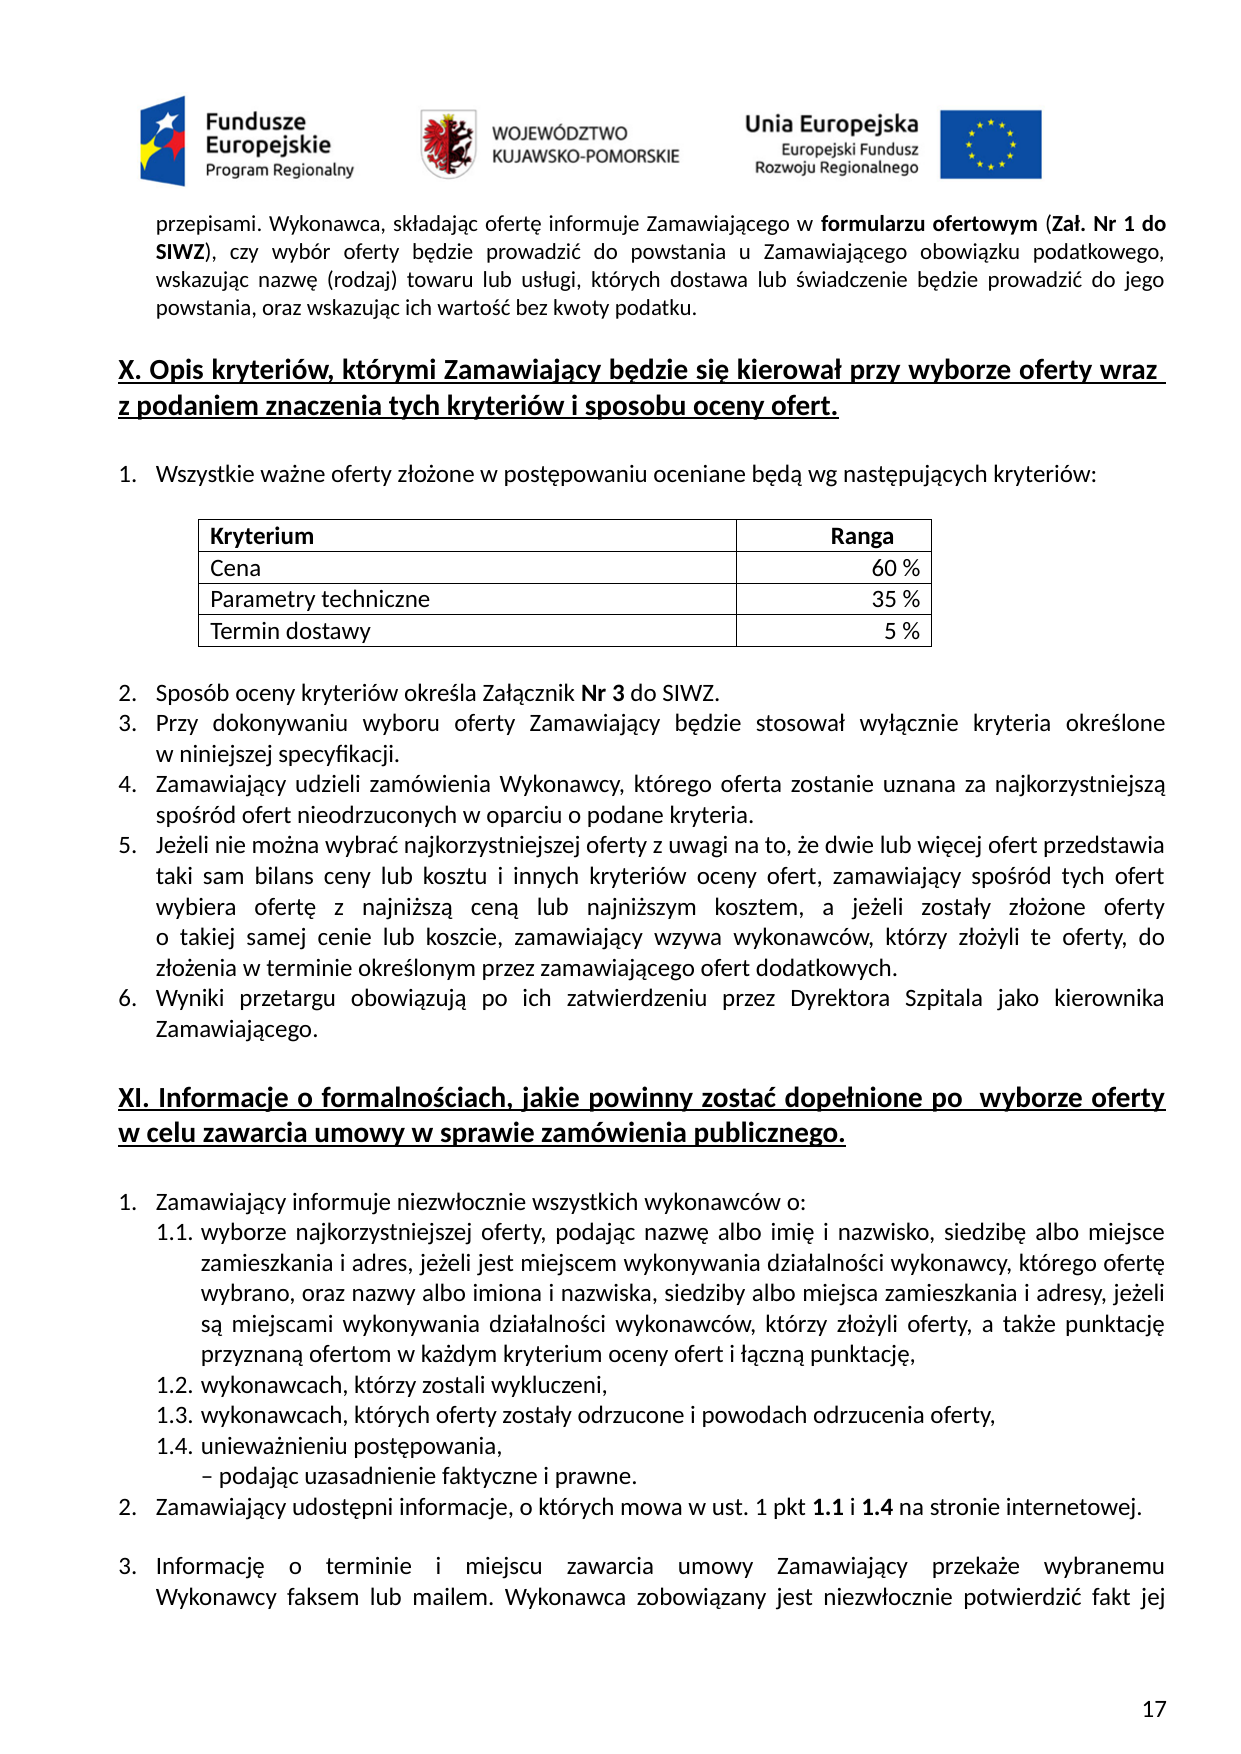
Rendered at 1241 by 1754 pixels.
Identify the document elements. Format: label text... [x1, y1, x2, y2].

table_cell 60 % [737, 552, 931, 582]
table_cell Parametry techniczne [199, 584, 736, 614]
list wykonawcach, których oferty zostały odrzucone i powodach odrzucenia oferty, [156, 1399, 1167, 1430]
text – podając uzasadnienie faktyczne i prawne. [201, 1461, 1167, 1491]
picture [118, 73, 1064, 209]
list Przy dokonywaniu wyboru oferty Zamawiający będzie stosował wyłącznie kryteria określone w niniejszej specyfikacji. [118, 708, 1167, 769]
list Wszystkie ważne oferty złożone w postępowaniu oceniane będą wg następujących kryteriów: [118, 458, 1167, 489]
text XI. Informacje o formalnościach, jakie powinny zostać dopełnione po wyborze oferty w celu zawarcia umowy w sprawie zamówienia publicznego. [118, 1079, 1167, 1150]
table_cell 5 % [737, 615, 931, 646]
list Sposób oceny kryteriów określa Załącznik Nr 3 do SIWZ. [118, 677, 1167, 708]
list Zamawiający udzieli zamówienia Wykonawcy, którego oferta zostanie uznana za najkorzystniejszą spośród ofert nieodrzuconych w oparciu o podane kryteria. [118, 769, 1167, 830]
table_header Kryterium [199, 520, 736, 551]
table_cell 35 % [737, 584, 931, 614]
list unieważnieniu postępowania, [156, 1430, 1167, 1461]
text X. Opis kryteriów, którymi Zamawiający będzie się kierował przy wyborze oferty wraz z podaniem znaczenia tych kryteriów i sposobu oceny ofert. [118, 351, 1167, 423]
list wykonawcach, którzy zostali wykluczeni, [156, 1369, 1167, 1399]
table_cell Cena [199, 552, 736, 582]
table_header Ranga [737, 520, 931, 551]
list Zamawiający udostępni informacje, o których mowa w ust. 1 pkt 1.1 i 1.4 na stronie internetowej. [118, 1491, 1167, 1522]
list Wyniki przetargu obowiązują po ich zatwierdzeniu przez Dyrektora Szpitala jako kierownika Zamawiającego. [118, 982, 1167, 1043]
list Jeżeli nie można wybrać najkorzystniejszej oferty z uwagi na to, że dwie lub więcej ofert przedstawia taki sam bilans ceny lub kosztu i innych kryteriów oceny ofert, zamawiający spośród tych ofert wybiera ofertę z najniższą ceną lub najniższym kosztem, a jeżeli zostały złożone oferty o takiej samej cenie lub koszcie, zamawiający wzywa wykonawców, którzy złożyli te oferty, do złożenia w terminie określonym przez zamawiającego ofert dodatkowych. [118, 830, 1167, 982]
list Zamawiający informuje niezwłocznie wszystkich wykonawców o: [118, 1186, 1167, 1216]
list wyborze najkorzystniejszej oferty, podając nazwę albo imię i nazwisko, siedzibę albo miejsce zamieszkania i adres, jeżeli jest miejscem wykonywania działalności wykonawcy, którego ofertę wybrano, oraz nazwy albo imiona i nazwiska, siedziby albo miejsca zamieszkania i adresy, jeżeli są miejscami wykonywania działalności wykonawców, którzy złożyli oferty, a także punktację przyznaną ofertom w każdym kryterium oceny ofert i łączną punktację, [156, 1216, 1167, 1369]
table_cell Termin dostawy [199, 615, 736, 646]
